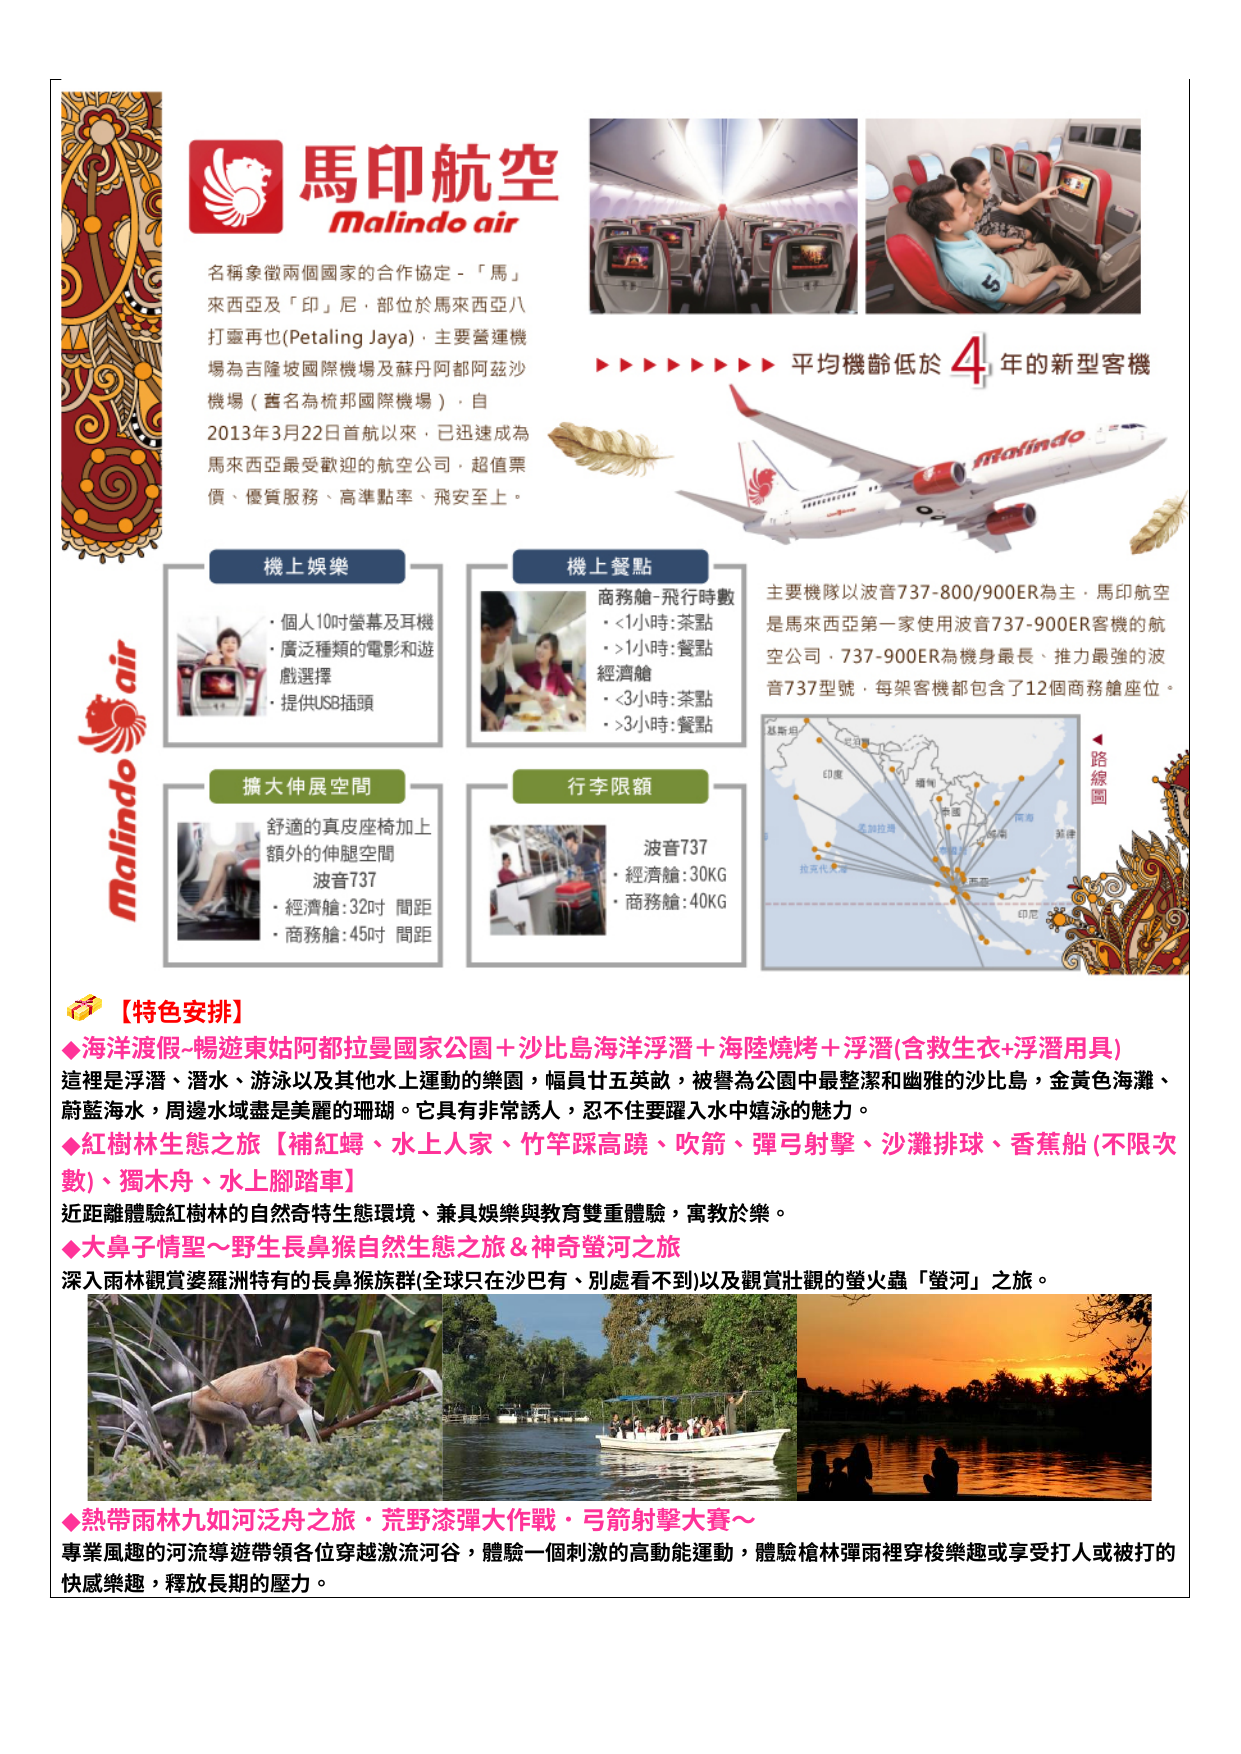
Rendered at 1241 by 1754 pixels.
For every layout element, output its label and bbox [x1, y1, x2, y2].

picture [61, 994, 107, 1021]
picture [61, 79, 1189, 992]
picture [87, 1294, 1152, 1501]
table_cell [51, 80, 1189, 1597]
